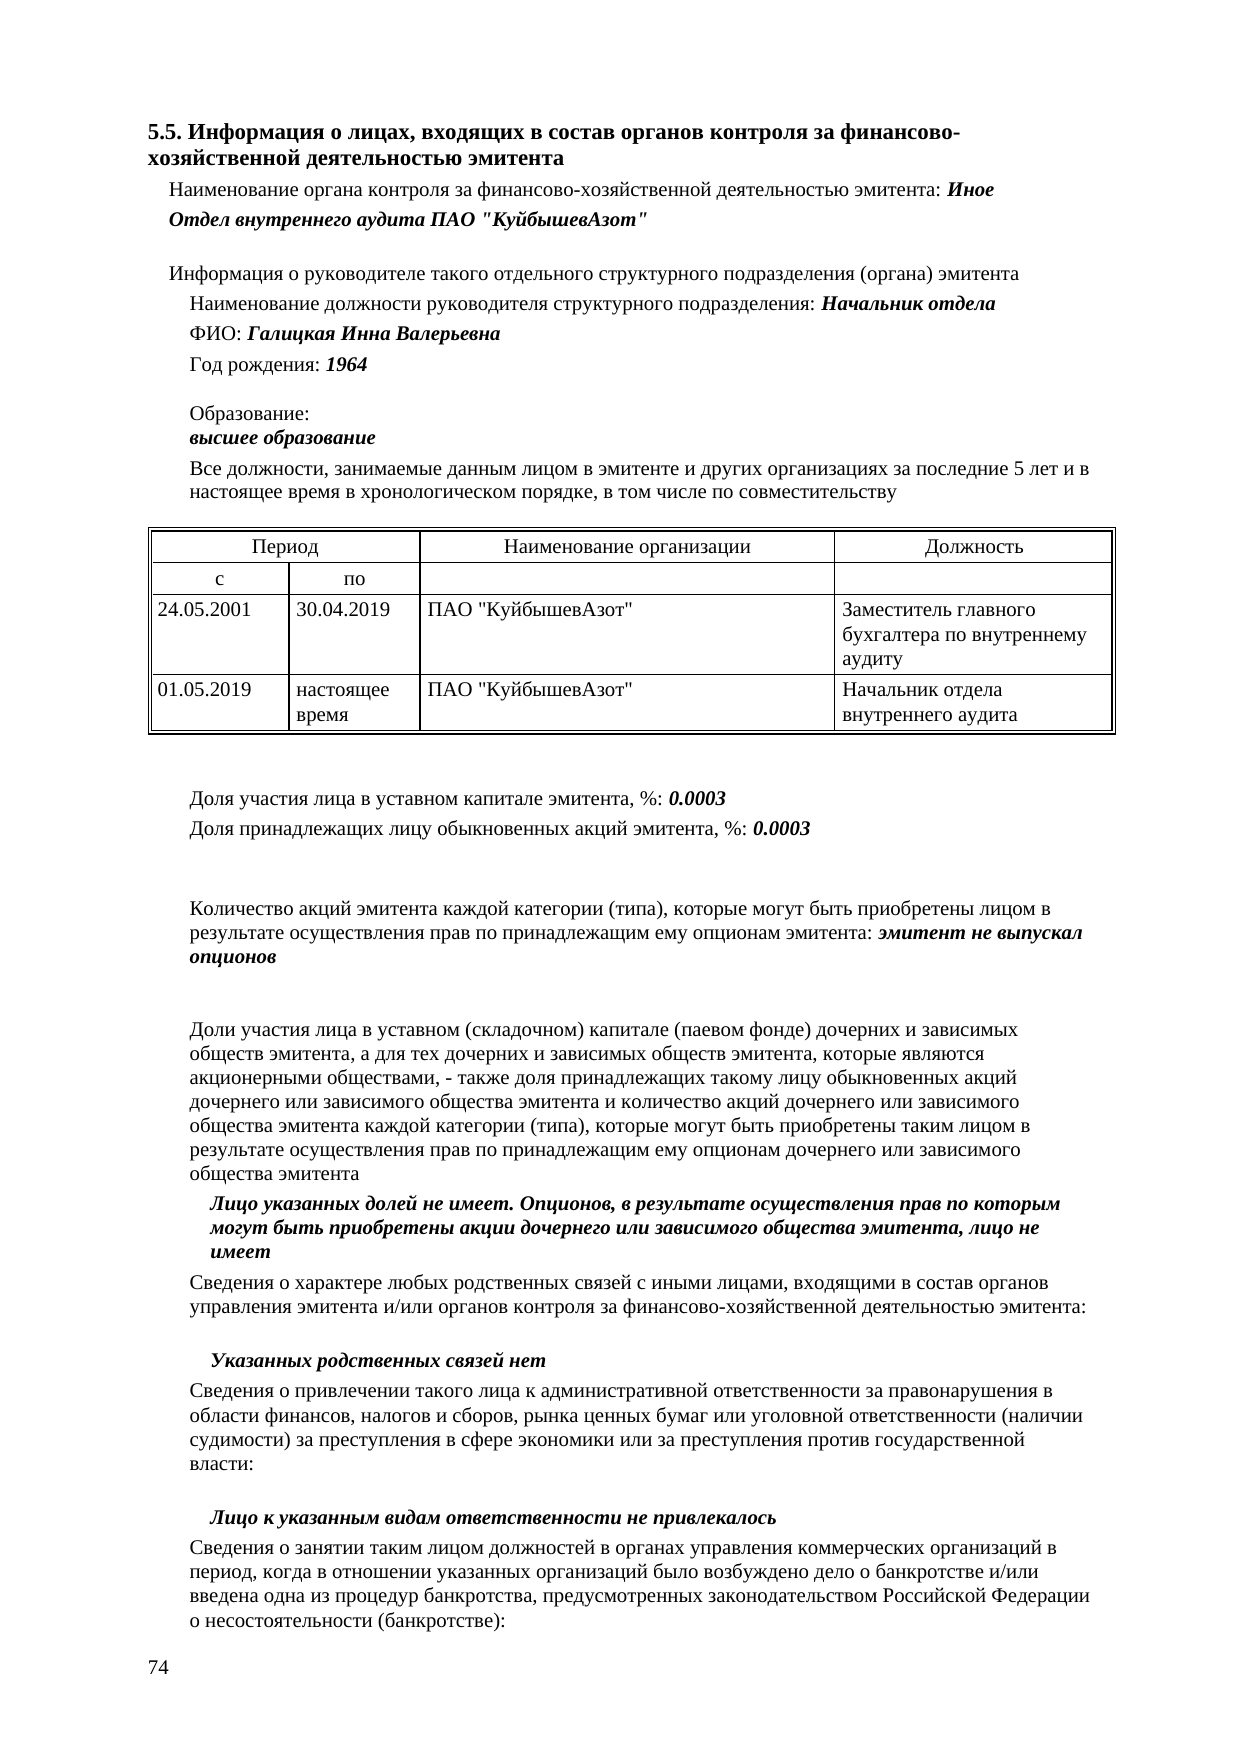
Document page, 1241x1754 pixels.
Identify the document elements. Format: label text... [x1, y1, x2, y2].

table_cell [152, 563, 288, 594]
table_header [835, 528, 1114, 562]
text Сведения о характере любых родственных связей с иными лицами, входящими в состав органов управления эмитента и/или органов контроля за финансово-хозяйственной деятельностью эмитента: [189, 1270, 1092, 1342]
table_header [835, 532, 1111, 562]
text Доля участия лица в уставном капитале эмитента, %: 0.0003 [189, 786, 1092, 810]
text Сведения о привлечении такого лица к административной ответственности за правонарушения в области финансов, налогов и сборов, рынка ценных бумаг или уголовной ответственности (наличии судимости) за преступления в сфере экономики или за преступления против государственной власти: [189, 1378, 1092, 1499]
subtitle Доли участия лица в уставном (складочном) капитале (паевом фонде) дочерних и зависимых обществ эмитента, а для тех дочерних и зависимых обществ эмитента, которые являются акционерными обществами, - также доля принадлежащих такому лицу обыкновенных акций дочернего или зависимого общества эмитента и количество акций дочернего или зависимого общества эмитента каждой категории (типа), которые могут быть приобретены таким лицом в результате осуществления прав по принадлежащим ему опционам дочернего или зависимого общества эмитента [189, 1017, 1092, 1185]
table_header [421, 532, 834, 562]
subtitle Информация о руководителе такого отдельного структурного подразделения (органа) эмитента [168, 261, 1092, 285]
text Указанных родственных связей нет [210, 1348, 1092, 1372]
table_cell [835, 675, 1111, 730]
text Образование: высшее образование [189, 401, 1092, 449]
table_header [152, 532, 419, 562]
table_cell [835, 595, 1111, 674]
text Отдел внутреннего аудита ПАО "КуйбышевАзот" [168, 207, 1092, 231]
text Доля принадлежащих лицу обыкновенных акций эмитента, %: 0.0003 [189, 816, 1092, 840]
text ФИО: Галицкая Инна Валерьевна [189, 321, 1092, 345]
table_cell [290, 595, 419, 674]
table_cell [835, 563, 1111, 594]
text Год рождения: 1964 [189, 352, 1092, 376]
subtitle 5.5. Информация о лицах, входящих в состав органов контроля за финансово-хозяйственной деятельностью эмитента [148, 118, 1092, 171]
text Количество акций эмитента каждой категории (типа), которые могут быть приобретены лицом в результате осуществления прав по принадлежащим ему опционам эмитента: эмитент не выпускал опционов [189, 896, 1092, 968]
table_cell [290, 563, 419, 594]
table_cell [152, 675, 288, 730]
text Наименование органа контроля за финансово-хозяйственной деятельностью эмитента: Иное [168, 177, 1092, 201]
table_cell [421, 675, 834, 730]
text Наименование должности руководителя структурного подразделения: Начальник отдела [189, 291, 1092, 315]
text Все должности, занимаемые данным лицом в эмитенте и других организациях за последние 5 лет и в настоящее время в хронологическом порядке, в том числе по совместительству [189, 455, 1092, 503]
text Лицо к указанным видам ответственности не привлекалось [210, 1505, 1092, 1529]
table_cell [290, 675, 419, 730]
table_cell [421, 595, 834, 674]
text Лицо указанных долей не имеет. Опционов, в результате осуществления прав по которым могут быть приобретены акции дочернего или зависимого общества эмитента, лицо не имеет [210, 1191, 1092, 1263]
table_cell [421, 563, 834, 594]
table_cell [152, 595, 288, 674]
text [189, 1535, 1092, 1632]
